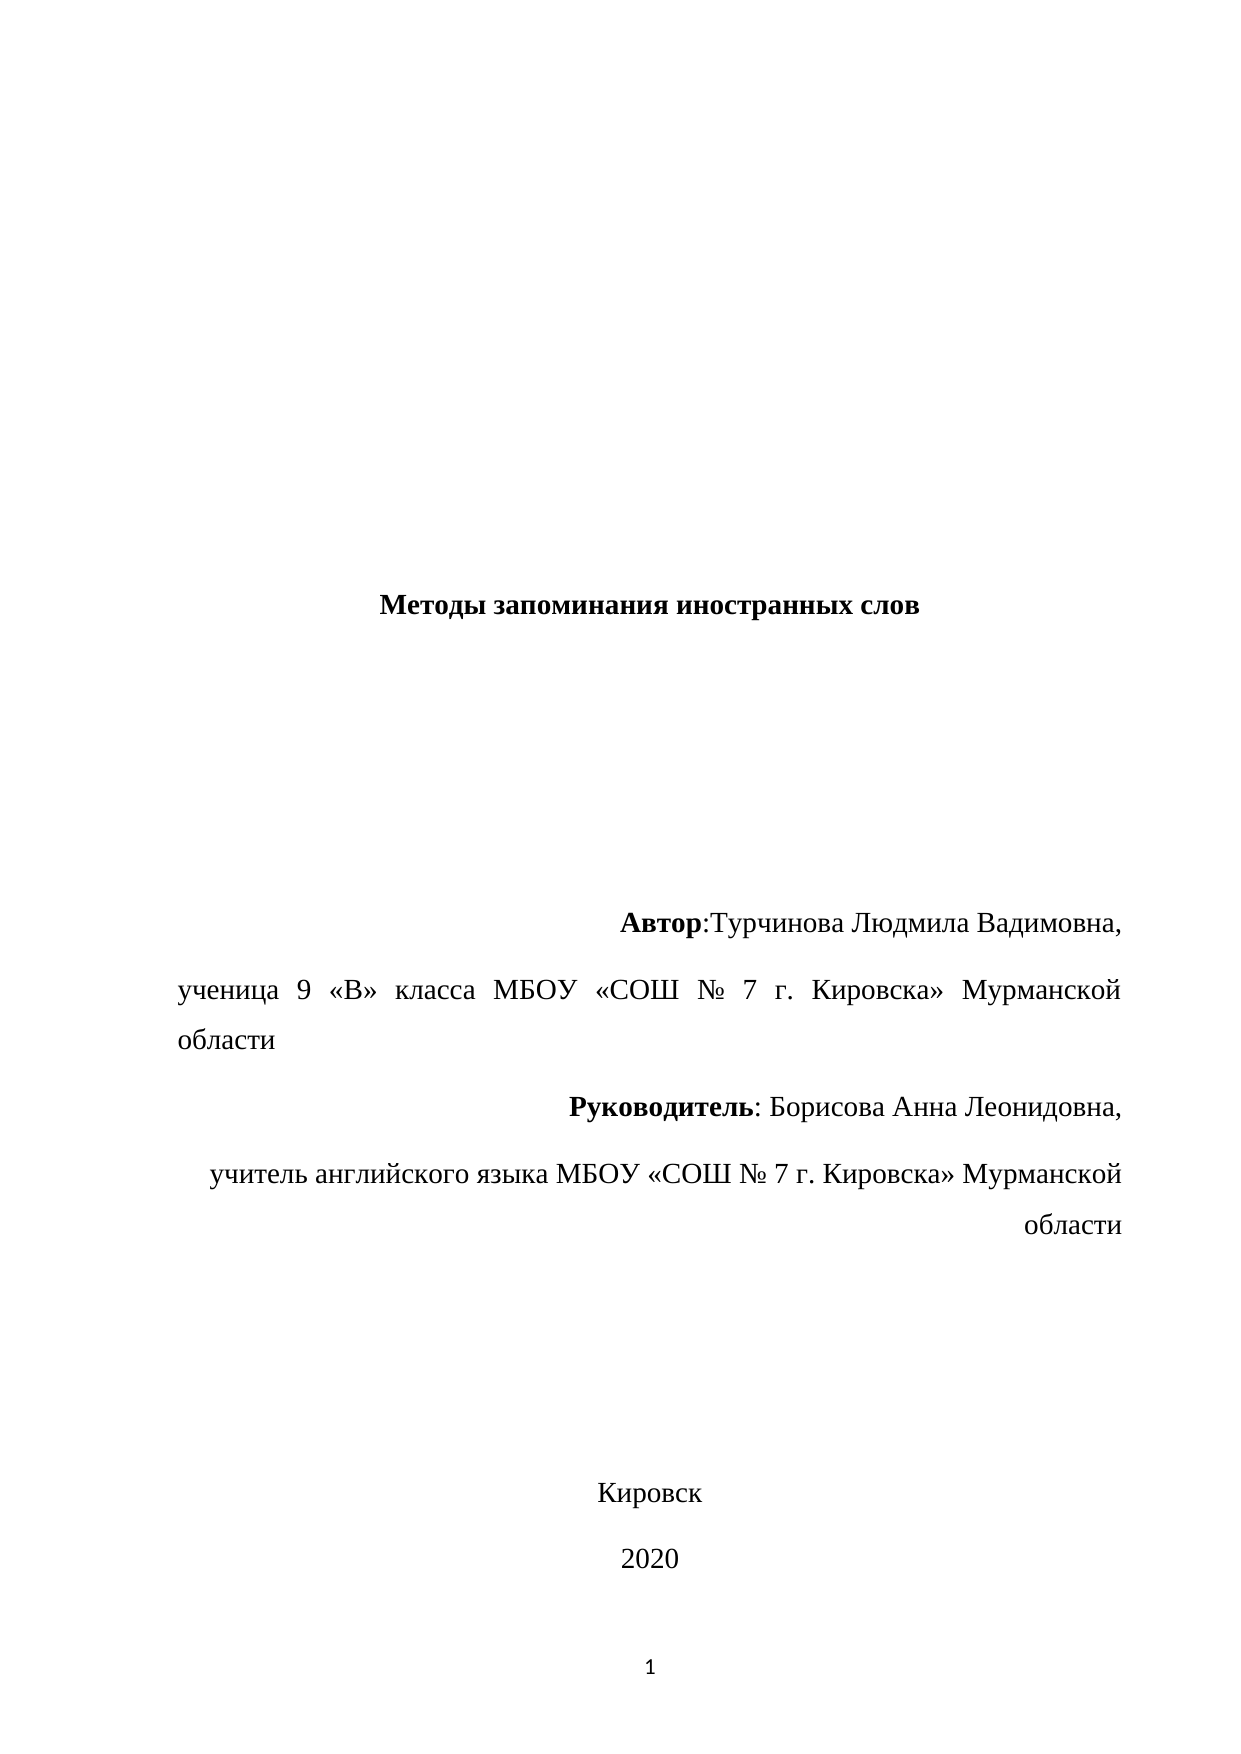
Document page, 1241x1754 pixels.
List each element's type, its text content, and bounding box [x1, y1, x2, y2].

text ученица 9 «В» класса МБОУ «СОШ № 7 г. Кировска» Мурманской области [177, 972, 1122, 1056]
text учитель английского языка МБОУ «СОШ № 7 г. Кировска» Мурманской области [177, 1156, 1122, 1240]
text Кировск [177, 1475, 1122, 1508]
text 2020 [177, 1542, 1122, 1575]
text Автор:Турчинова Людмила Вадимовна, [177, 855, 1122, 939]
text Методы запоминания иностранных слов [177, 587, 1122, 621]
text Руководитель: Борисова Анна Леонидовна, [177, 1089, 1122, 1123]
